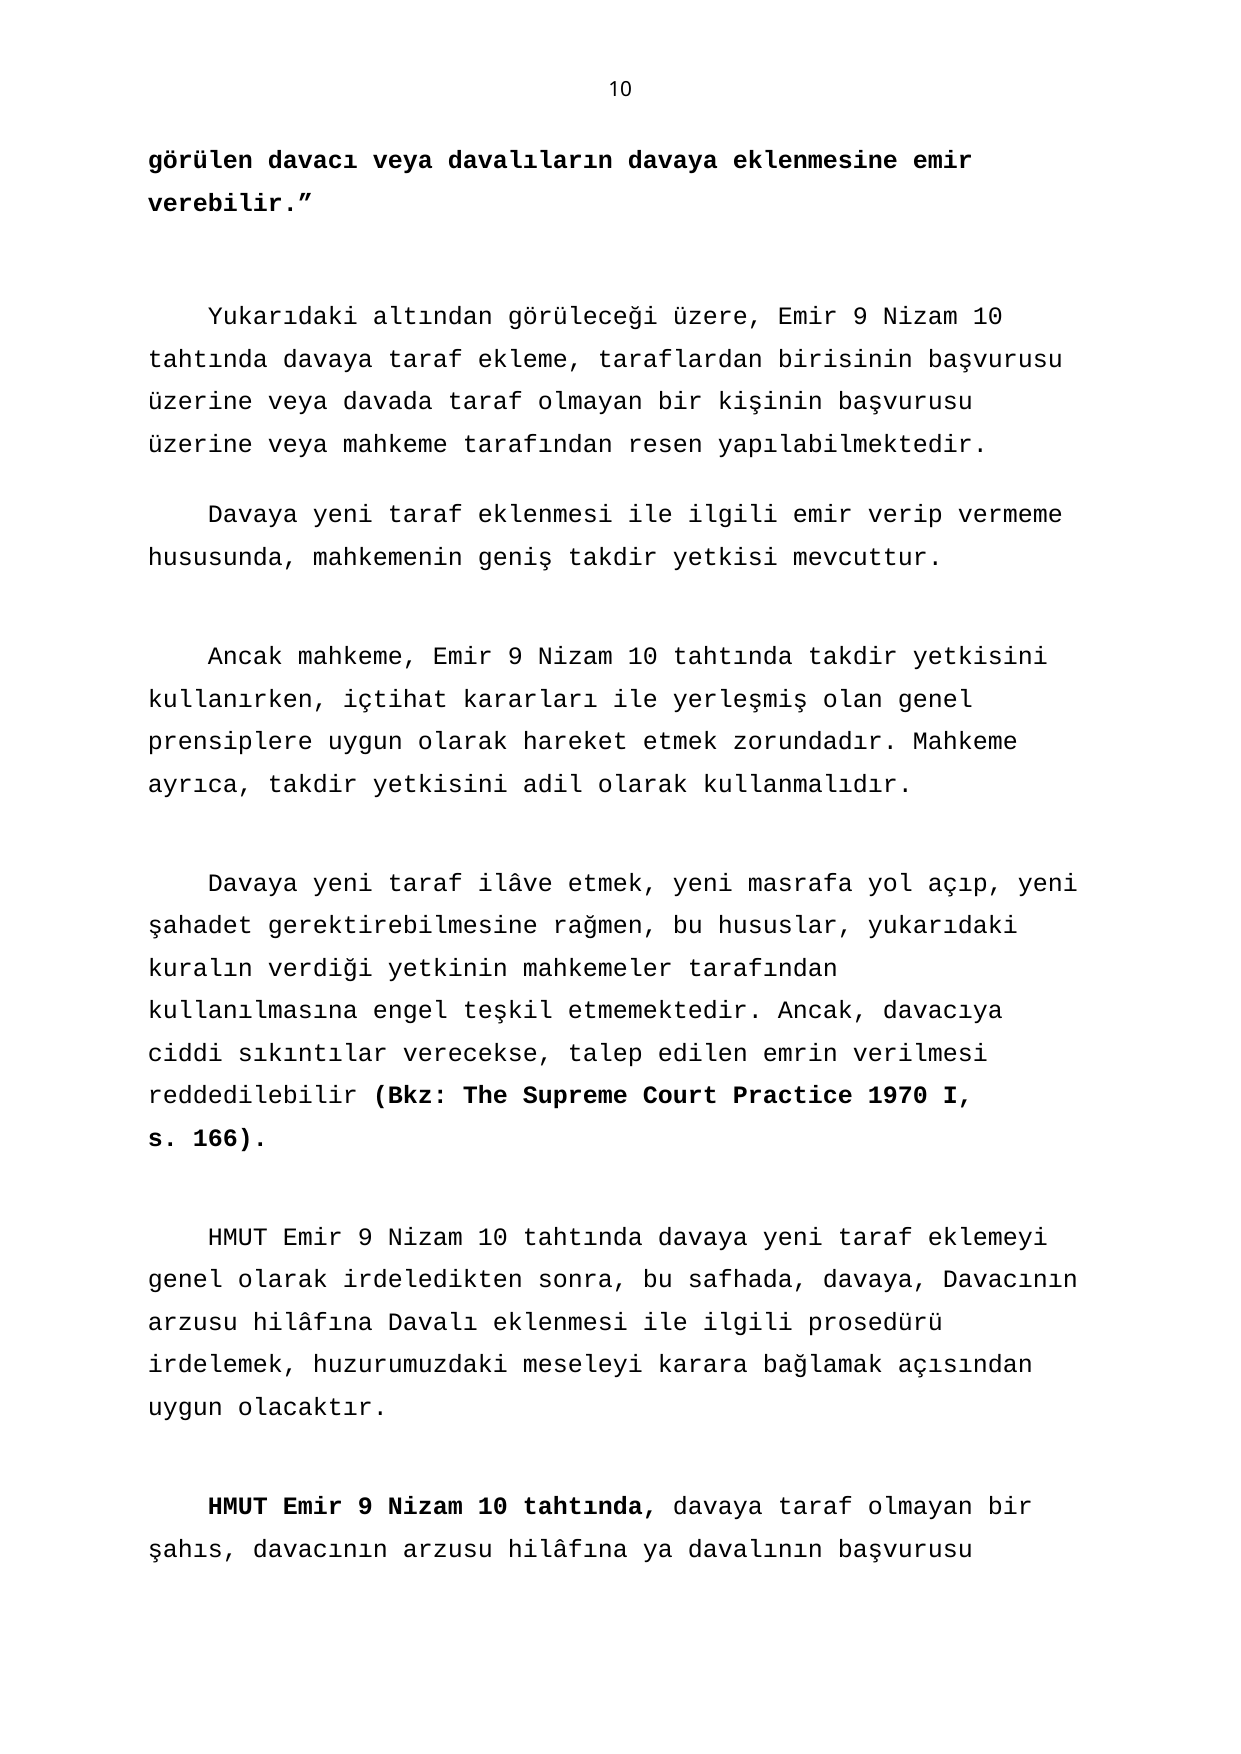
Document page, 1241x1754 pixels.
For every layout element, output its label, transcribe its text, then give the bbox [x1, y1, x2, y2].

text Ancak mahkeme, Emir 9 Nizam 10 tahtında takdir yetkisini kullanırken, içtihat kararları ile yerleşmiş olan genel prensiplere uygun olarak hareket etmek zorundadır. Mahkeme ayrıca, takdir yetkisini adil olarak kullanmalıdır. [148, 644, 1092, 799]
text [148, 1494, 1092, 1564]
text Davaya yeni taraf ilâve etmek, yeni masrafa yol açıp, yeni şahadet gerektirebilmesine rağmen, bu hususlar, yukarıdaki kuralın verdiği yetkinin mahkemeler tarafından kullanılmasına engel teşkil etmemektedir. Ancak, davacıya ciddi sıkıntılar verecekse, talep edilen emrin verilmesi reddedilebilir (Bkz: The Supreme Court Practice 1970 I, [148, 870, 1092, 1111]
text Davaya yeni taraf eklenmesi ile ilgili emir verip vermeme hususunda, mahkemenin geniş takdir yetkisi mevcuttur. [148, 502, 1092, 573]
text HMUT Emir 9 Nizam 10 tahtında davaya yeni taraf eklemeyi genel olarak irdeledikten sonra, bu safhada, davaya, Davacının arzusu hilâfına Davalı eklenmesi ile ilgili prosedürü irdelemek, huzurumuzdaki meseleyi karara bağlamak açısından uygun olacaktır. [148, 1224, 1092, 1423]
text Yukarıdaki altından görüleceği üzere, Emir 9 Nizam 10 tahtında davaya taraf ekleme, taraflardan birisinin başvurusu üzerine veya davada taraf olmayan bir kişinin başvurusu üzerine veya mahkeme tarafından resen yapılabilmektedir. [148, 304, 1092, 459]
text s. 166). [148, 1125, 1092, 1154]
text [148, 148, 1092, 218]
